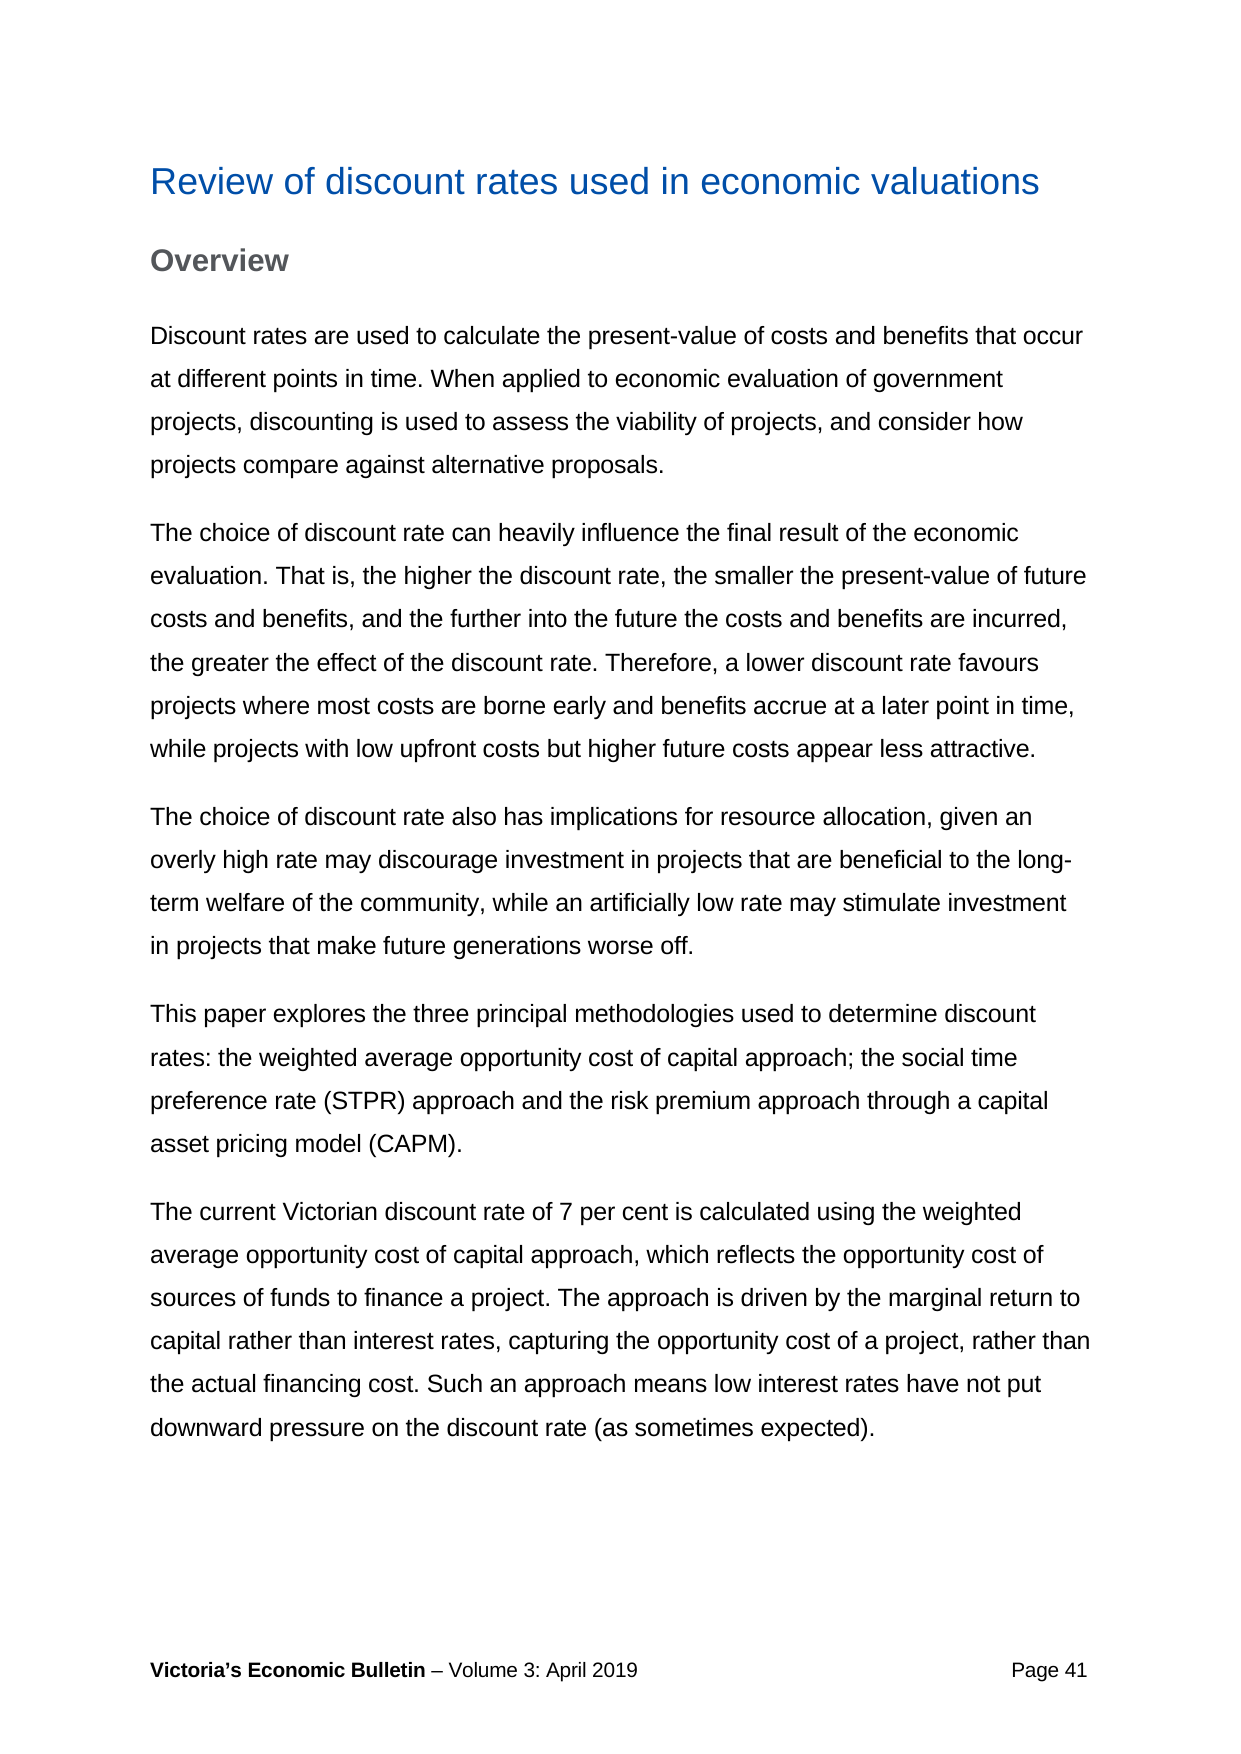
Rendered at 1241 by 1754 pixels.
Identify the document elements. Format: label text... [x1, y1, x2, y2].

text This paper explores the three principal methodologies used to determine discount rates: the weighted average opportunity cost of capital approach; the social time preference rate (STPR) approach and the risk premium approach through a capital asset pricing model (CAPM). [150, 999, 1090, 1158]
text The choice of discount rate also has implications for resource allocation, given an overly high rate may discourage investment in projects that are beneficial to the long-term welfare of the community, while an artificially low rate may stimulate investment in projects that make future generations worse off. [150, 802, 1090, 960]
subtitle Overview [150, 242, 1090, 278]
text The current Victorian discount rate of 7 per cent is calculated using the weighted average opportunity cost of capital approach, which reflects the opportunity cost of sources of funds to finance a project. The approach is driven by the marginal return to capital rather than interest rates, capturing the opportunity cost of a project, rather than the actual financing cost. Such an approach means low interest rates have not put downward pressure on the discount rate (as sometimes expected). [150, 1197, 1090, 1441]
subtitle Review of discount rates used in economic valuations [150, 159, 1090, 202]
text Discount rates are used to calculate the present-value of costs and benefits that occur at different points in time. When applied to economic evaluation of government projects, discounting is used to assess the viability of projects, and consider how projects compare against alternative proposals. [150, 321, 1090, 479]
text The choice of discount rate can heavily influence the final result of the economic evaluation. That is, the higher the discount rate, the smaller the present-value of future costs and benefits, and the further into the future the costs and benefits are incurred, the greater the effect of the discount rate. Therefore, a lower discount rate favours projects where most costs are borne early and benefits accrue at a later point in time, while projects with low upfront costs but higher future costs appear less attractive. [150, 518, 1090, 763]
